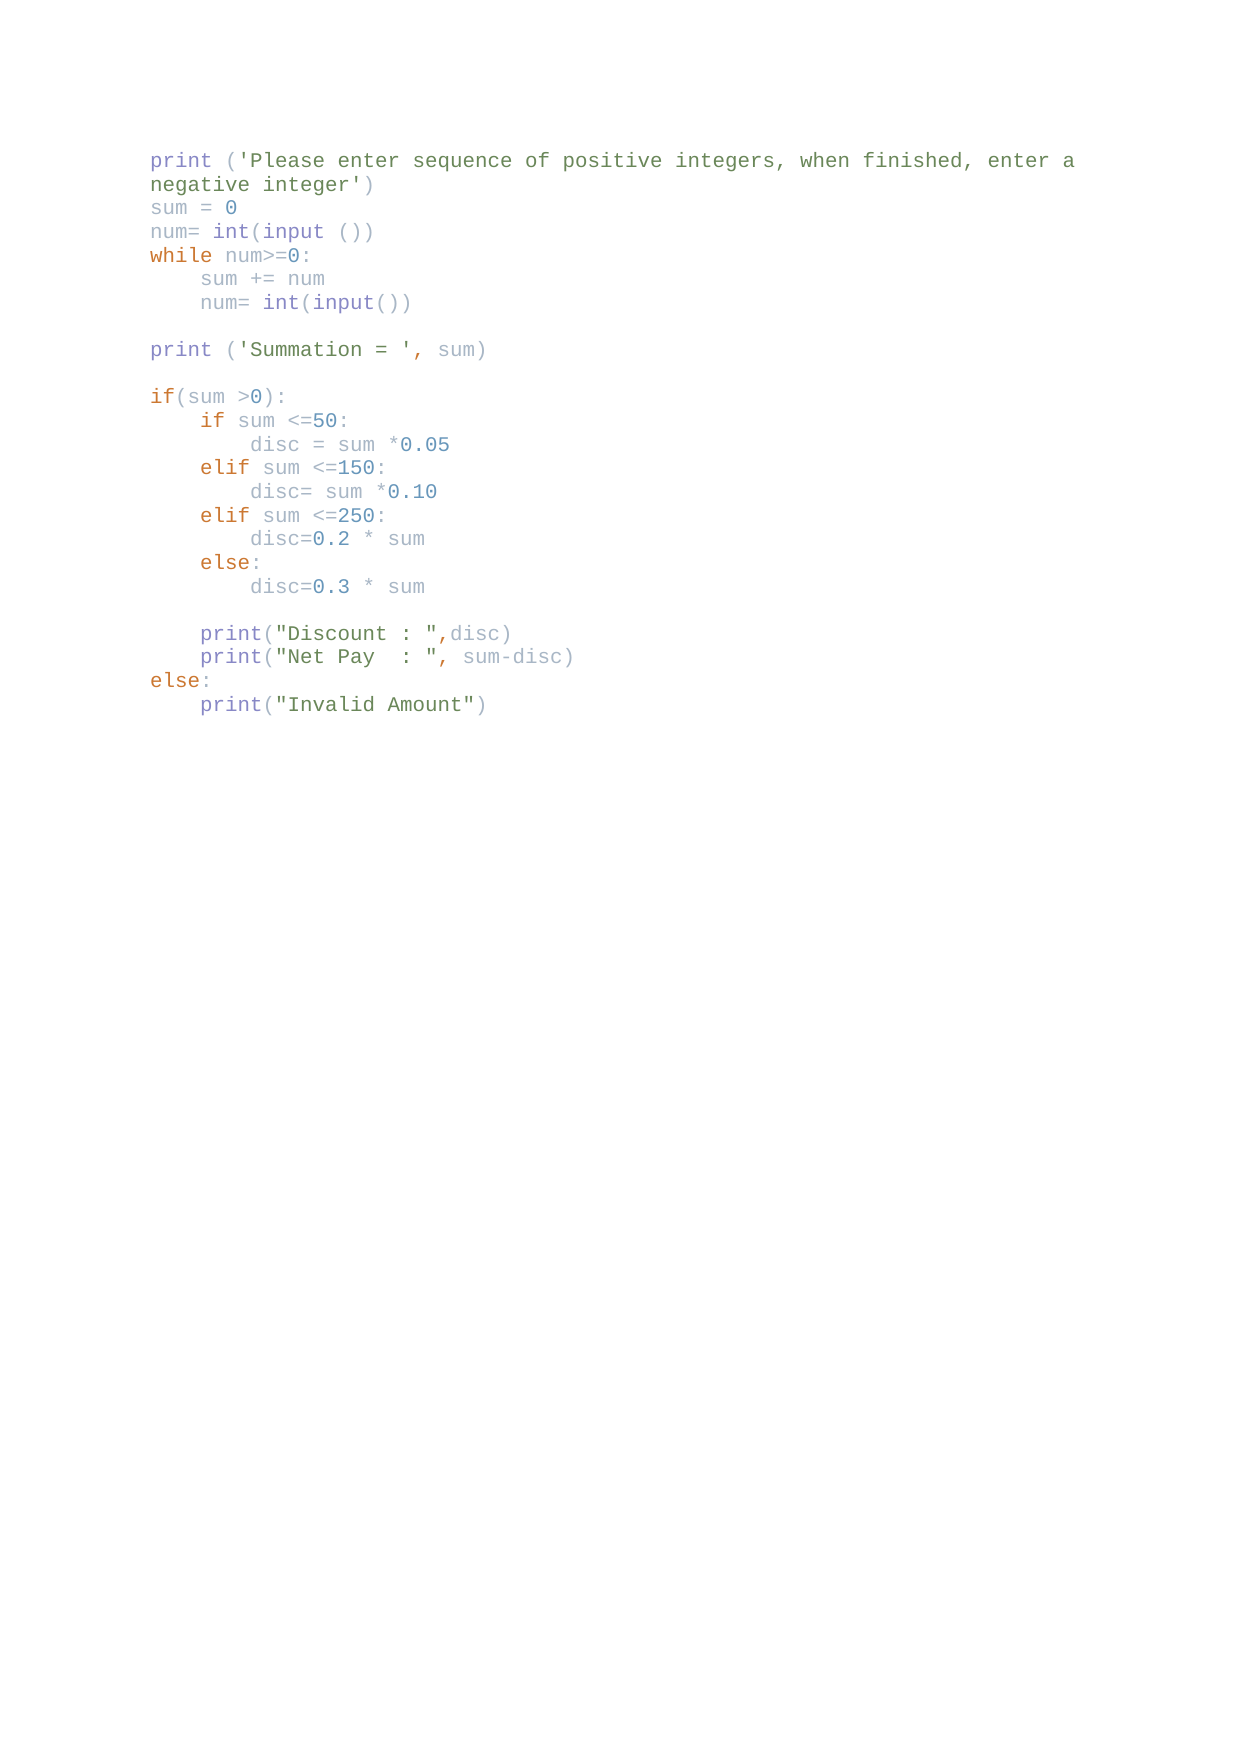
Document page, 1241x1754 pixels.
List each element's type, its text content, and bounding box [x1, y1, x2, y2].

text print ('Please enter sequence of positive integers, when finished, enter a negative integer') sum = 0 num= int(input ()) while num>=0: sum += num num= int(input()) print ('Summation = ', sum) if(sum >0): if sum <=50: disc = sum *0.05 elif sum <=150: disc= sum *0.10 elif sum <=250: disc=0.2 * sum else: disc=0.3 * sum print("Discount : ",disc) print("Net Pay : ", sum-disc) else: print("Invalid Amount") [150, 150, 1090, 717]
